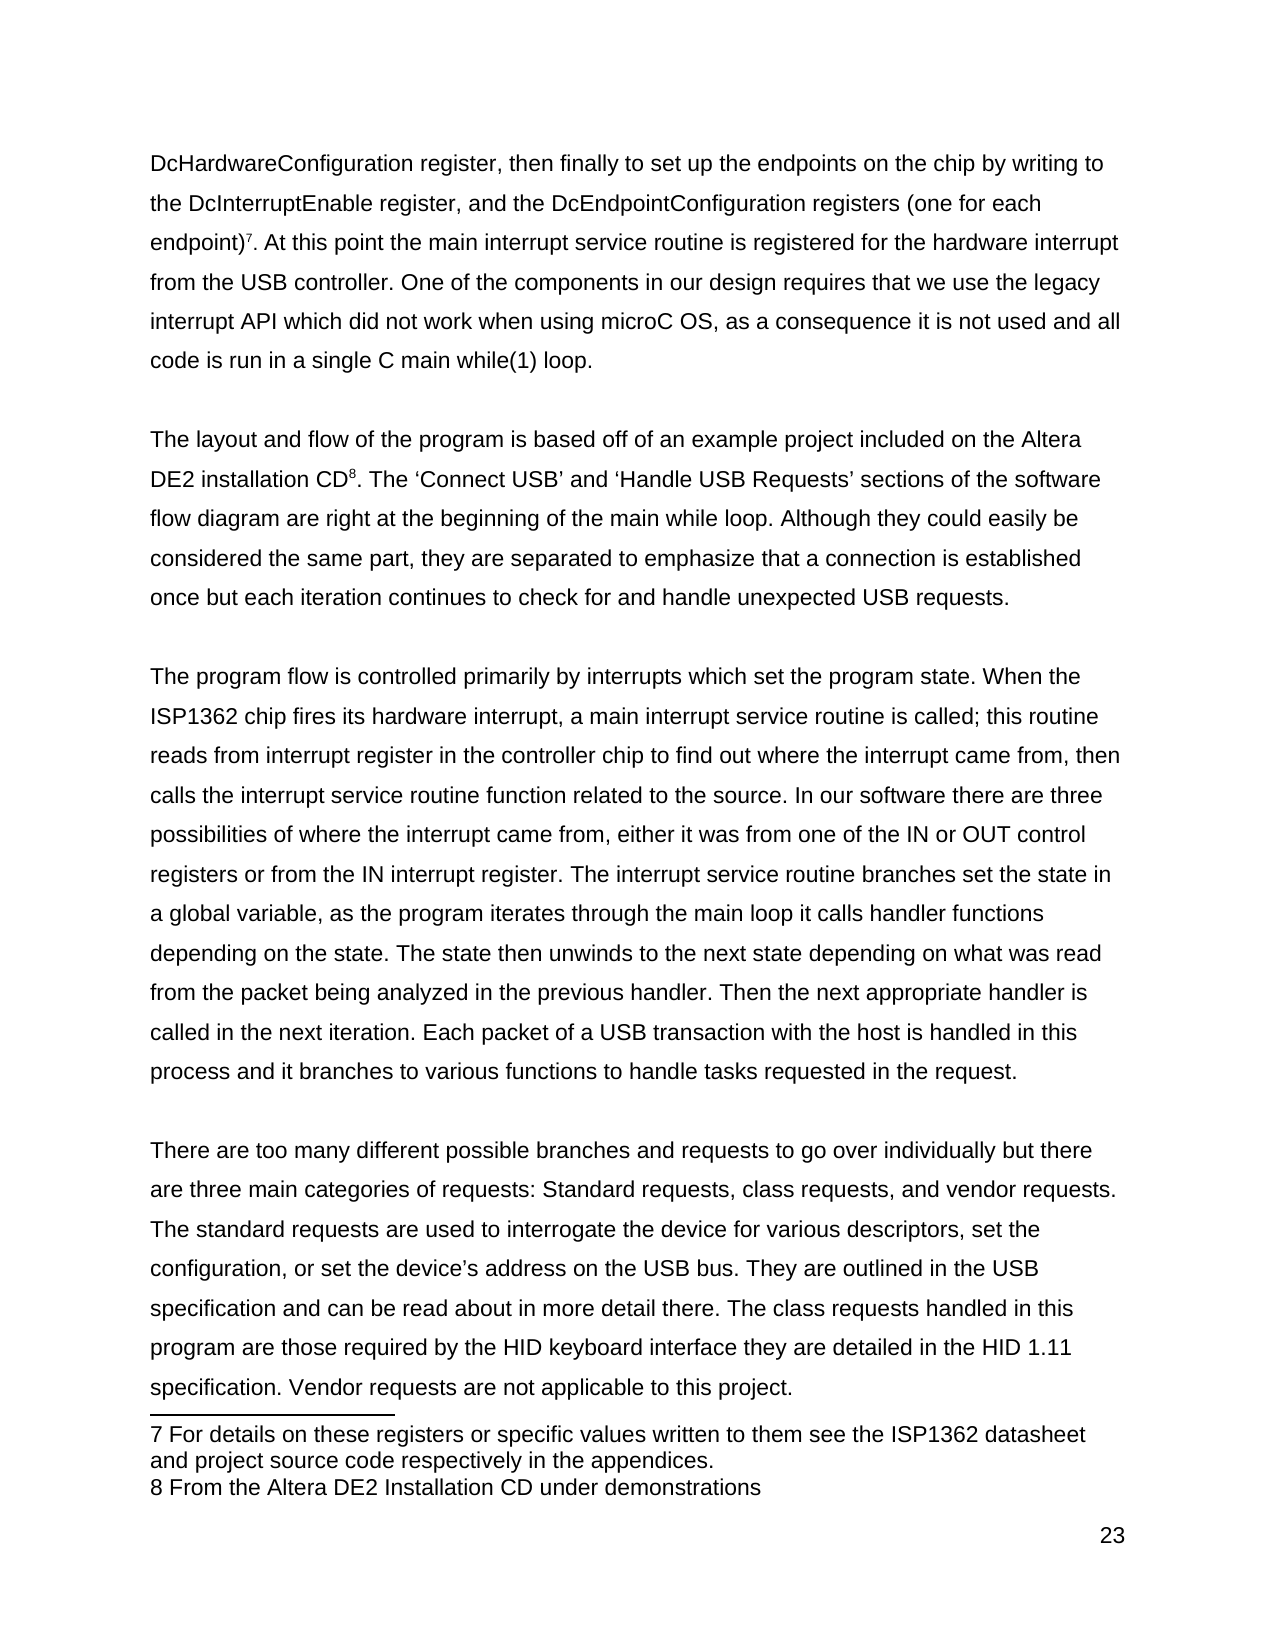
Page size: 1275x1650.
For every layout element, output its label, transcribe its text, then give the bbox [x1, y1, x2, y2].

text The program flow is controlled primarily by interrupts which set the program state. When the ISP1362 chip fires its hardware interrupt, a main interrupt service routine is called; this routine reads from interrupt register in the controller chip to find out where the interrupt came from, then calls the interrupt service routine function related to the source. In our software there are three possibilities of where the interrupt came from, either it was from one of the IN or OUT control registers or from the IN interrupt register. The interrupt service routine branches set the state in a global variable, as the program iterates through the main loop it calls handler functions depending on the state. The state then unwinds to the next state depending on what was read from the packet being analyzed in the previous handler. Then the next appropriate handler is called in the next iteration. Each packet of a USB transaction with the host is handled in this process and it branches to various functions to handle tasks requested in the request. [150, 663, 1125, 1084]
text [150, 150, 1125, 374]
text There are too many different possible branches and requests to go over individually but there are three main categories of requests: Standard requests, class requests, and vendor requests. The standard requests are used to interrogate the device for various descriptors, set the configuration, or set the device’s address on the USB bus. They are outlined in the USB specification and can be read about in more detail there. The class requests handled in this program are those required by the HID keyboard interface they are detailed in the HID 1.11 specification. Vendor requests are not applicable to this project. [150, 1137, 1125, 1400]
text The layout and flow of the program is based off of an example project included on the Altera DE2 installation CD. The ‘Connect USB’ and ‘Handle USB Requests’ sections of the software flow diagram are right at the beginning of the main while loop. Although they could easily be considered the same part, they are separated to emphasize that a connection is established once but each iteration continues to check for and handle unexpected USB requests. [150, 426, 1125, 611]
